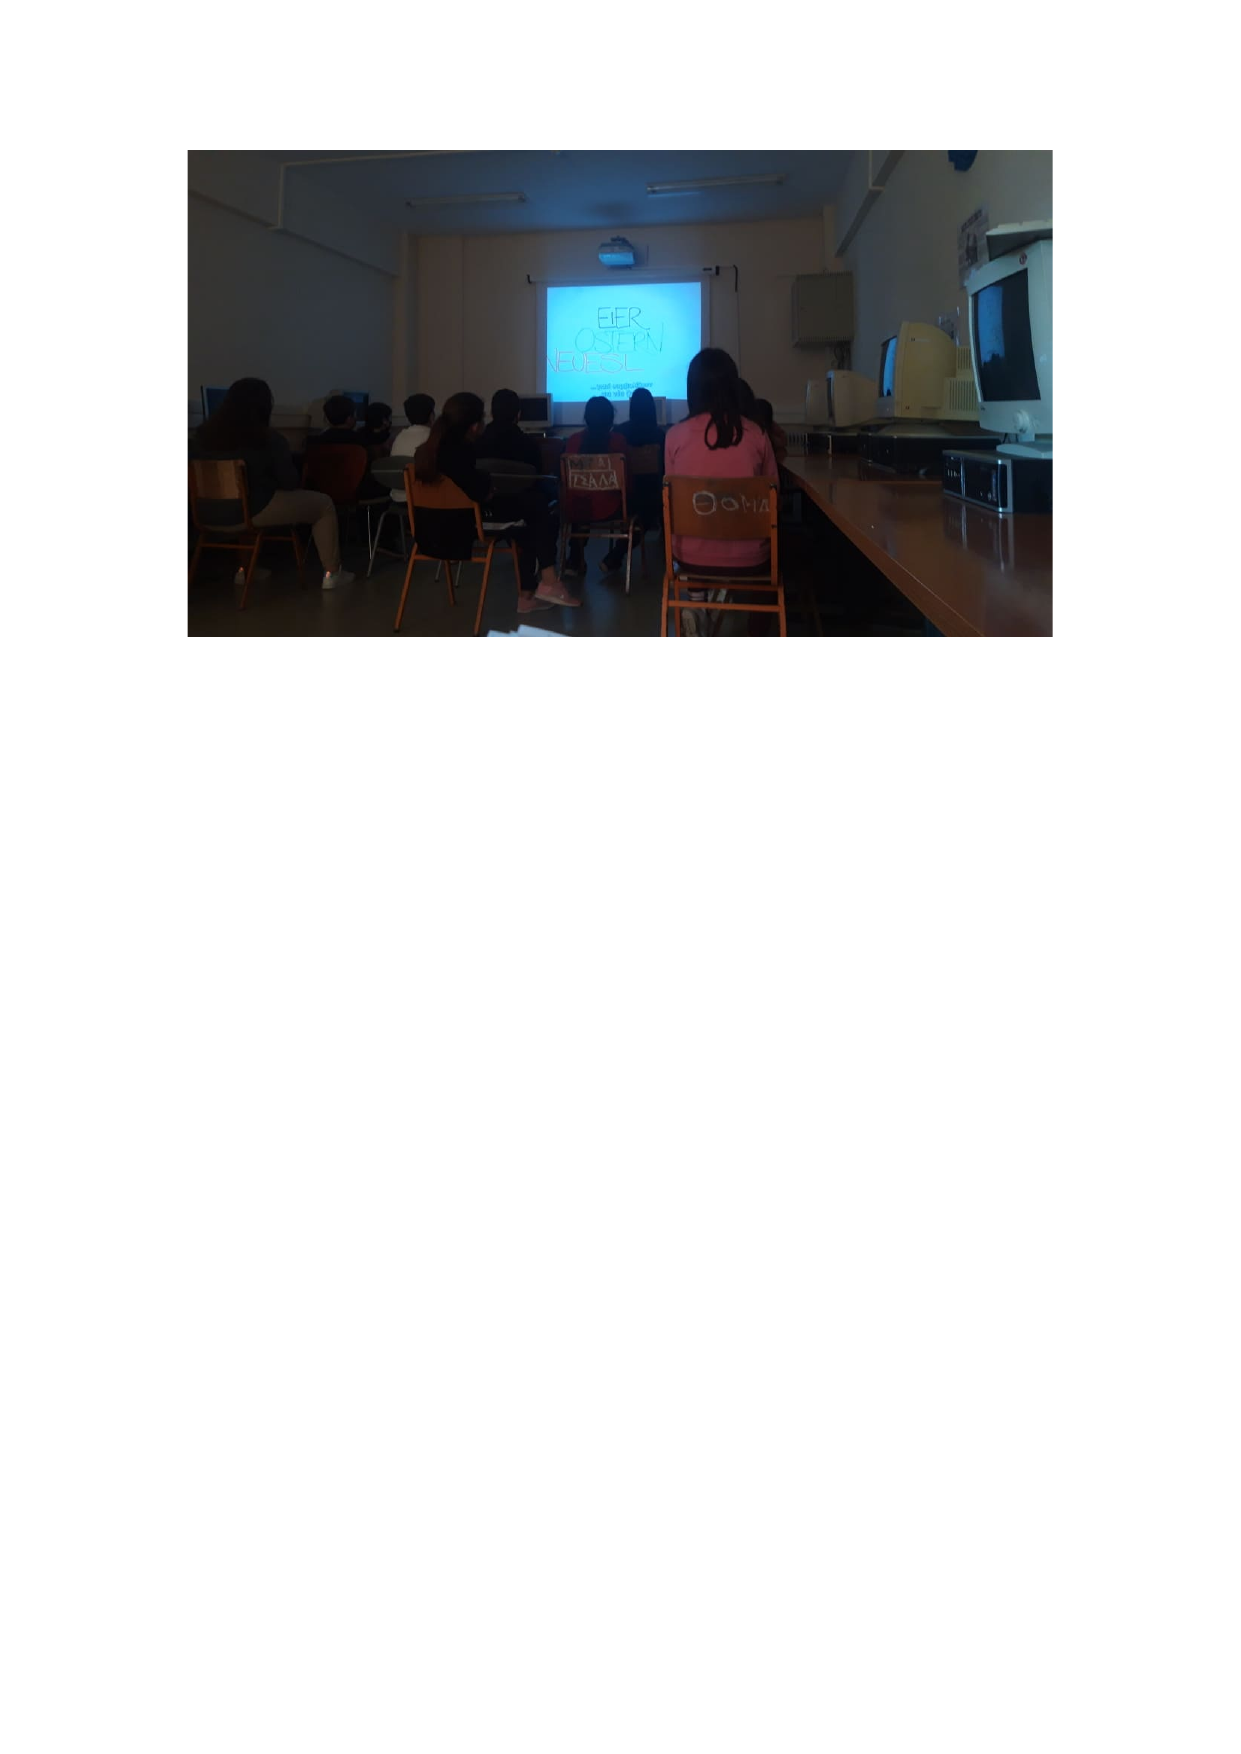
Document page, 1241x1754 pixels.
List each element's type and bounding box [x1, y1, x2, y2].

picture [187, 150, 1053, 637]
